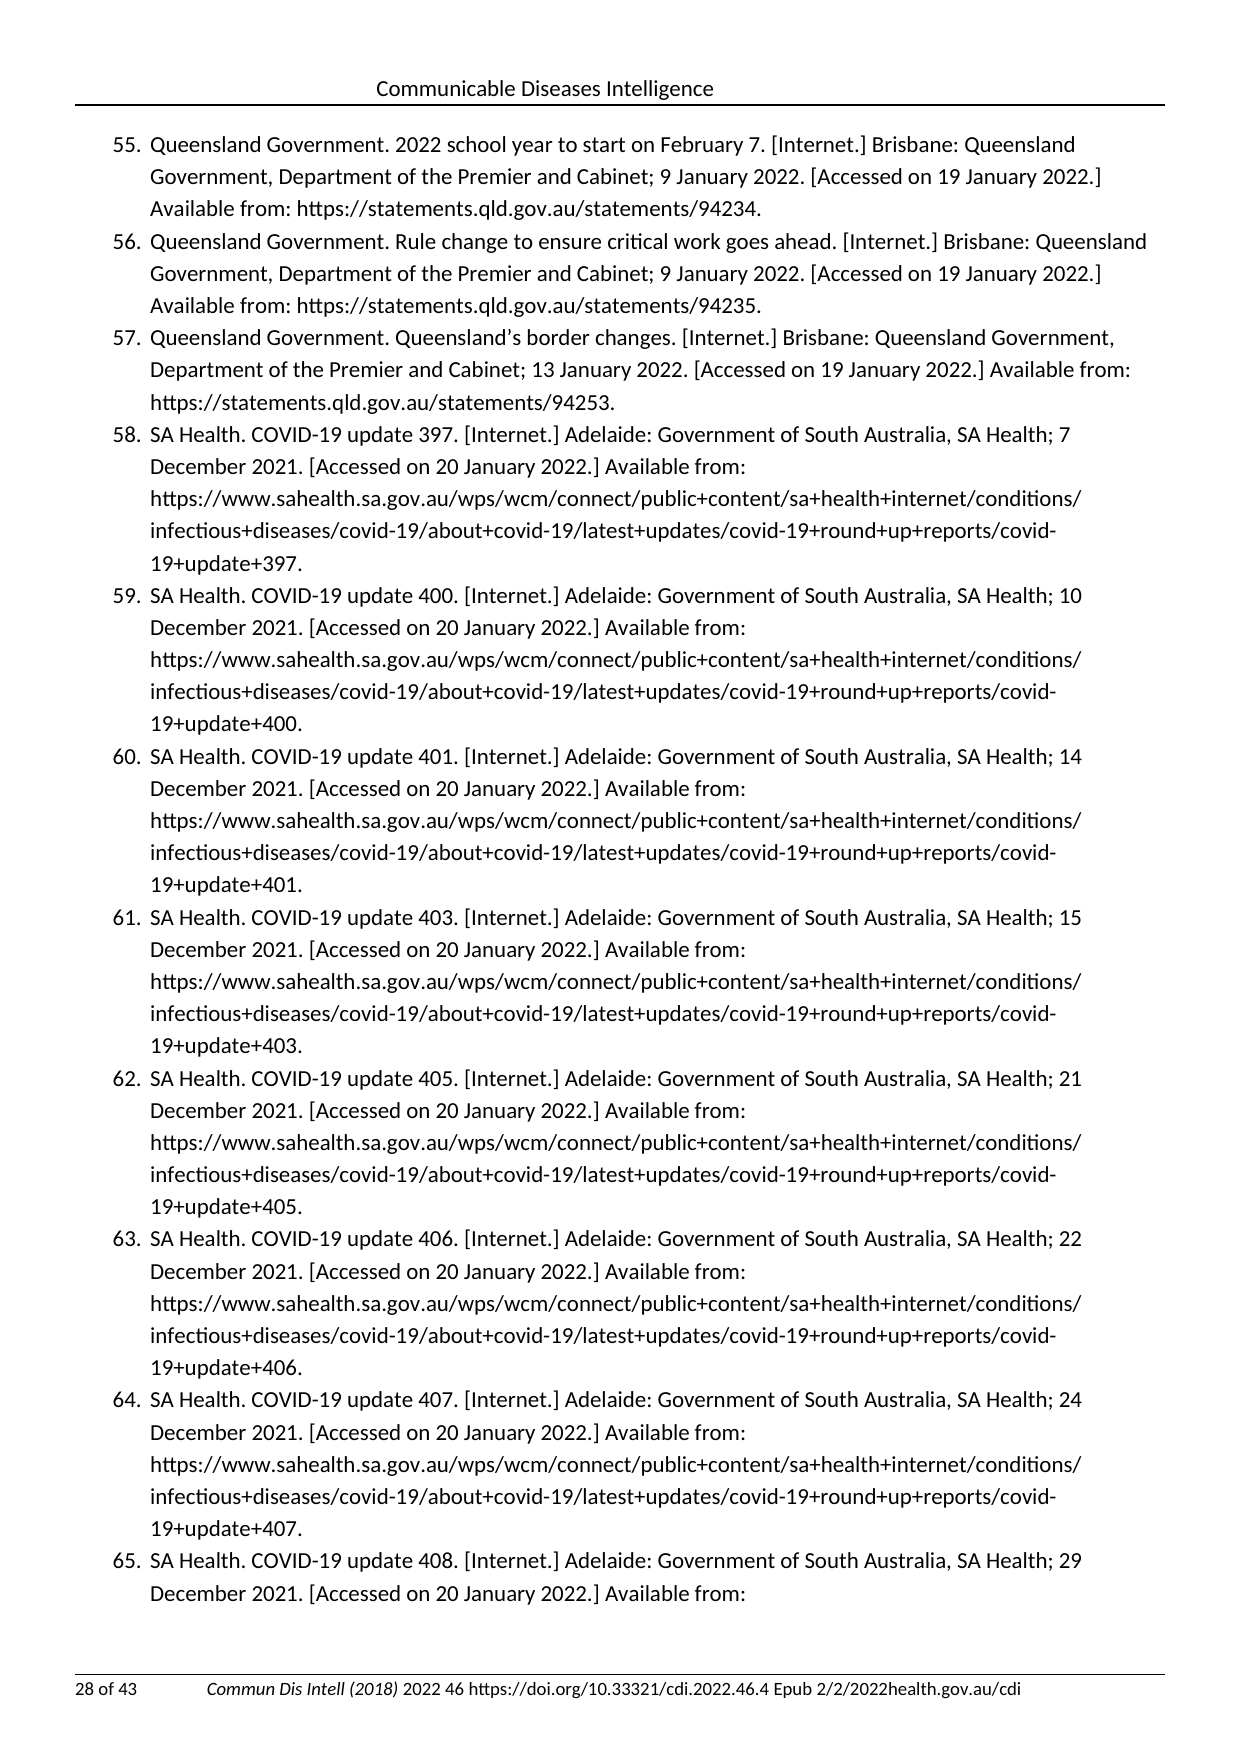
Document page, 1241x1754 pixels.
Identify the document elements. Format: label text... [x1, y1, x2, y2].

list SA Health. COVID-19 update 397. [Internet.] Adelaide: Government of South Australia, SA Health; 7 December 2021. [Accessed on 20 January 2022.] Available from: https://www.sahealth.sa.gov.au/wps/wcm/connect/public+content/sa+health+internet/conditions/infectious+diseases/covid-19/about+covid-19/latest+updates/covid-19+round+up+reports/covid-19+update+397. [112, 420, 1165, 577]
list SA Health. COVID-19 update 401. [Internet.] Adelaide: Government of South Australia, SA Health; 14 December 2021. [Accessed on 20 January 2022.] Available from: https://www.sahealth.sa.gov.au/wps/wcm/connect/public+content/sa+health+internet/conditions/infectious+diseases/covid-19/about+covid-19/latest+updates/covid-19+round+up+reports/covid-19+update+401. [112, 742, 1165, 898]
list SA Health. COVID-19 update 403. [Internet.] Adelaide: Government of South Australia, SA Health; 15 December 2021. [Accessed on 20 January 2022.] Available from: https://www.sahealth.sa.gov.au/wps/wcm/connect/public+content/sa+health+internet/conditions/infectious+diseases/covid-19/about+covid-19/latest+updates/covid-19+round+up+reports/covid-19+update+403. [112, 903, 1165, 1059]
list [112, 1546, 1165, 1607]
list SA Health. COVID-19 update 407. [Internet.] Adelaide: Government of South Australia, SA Health; 24 December 2021. [Accessed on 20 January 2022.] Available from: https://www.sahealth.sa.gov.au/wps/wcm/connect/public+content/sa+health+internet/conditions/infectious+diseases/covid-19/about+covid-19/latest+updates/covid-19+round+up+reports/covid-19+update+407. [112, 1386, 1165, 1542]
list Queensland Government. 2022 school year to start on February 7. [Internet.] Brisbane: Queensland Government, Department of the Premier and Cabinet; 9 January 2022. [Accessed on 19 January 2022.] Available from: https://statements.qld.gov.au/statements/94234. [112, 130, 1165, 223]
list SA Health. COVID-19 update 400. [Internet.] Adelaide: Government of South Australia, SA Health; 10 December 2021. [Accessed on 20 January 2022.] Available from: https://www.sahealth.sa.gov.au/wps/wcm/connect/public+content/sa+health+internet/conditions/infectious+diseases/covid-19/about+covid-19/latest+updates/covid-19+round+up+reports/covid-19+update+400. [112, 581, 1165, 738]
list Queensland Government. Queensland’s border changes. [Internet.] Brisbane: Queensland Government, Department of the Premier and Cabinet; 13 January 2022. [Accessed on 19 January 2022.] Available from: https://statements.qld.gov.au/statements/94253. [112, 323, 1165, 416]
list SA Health. COVID-19 update 406. [Internet.] Adelaide: Government of South Australia, SA Health; 22 December 2021. [Accessed on 20 January 2022.] Available from: https://www.sahealth.sa.gov.au/wps/wcm/connect/public+content/sa+health+internet/conditions/infectious+diseases/covid-19/about+covid-19/latest+updates/covid-19+round+up+reports/covid-19+update+406. [112, 1224, 1165, 1381]
list SA Health. COVID-19 update 405. [Internet.] Adelaide: Government of South Australia, SA Health; 21 December 2021. [Accessed on 20 January 2022.] Available from: https://www.sahealth.sa.gov.au/wps/wcm/connect/public+content/sa+health+internet/conditions/infectious+diseases/covid-19/about+covid-19/latest+updates/covid-19+round+up+reports/covid-19+update+405. [112, 1064, 1165, 1220]
list Queensland Government. Rule change to ensure critical work goes ahead. [Internet.] Brisbane: Queensland Government, Department of the Premier and Cabinet; 9 January 2022. [Accessed on 19 January 2022.] Available from: https://statements.qld.gov.au/statements/94235. [112, 227, 1165, 319]
